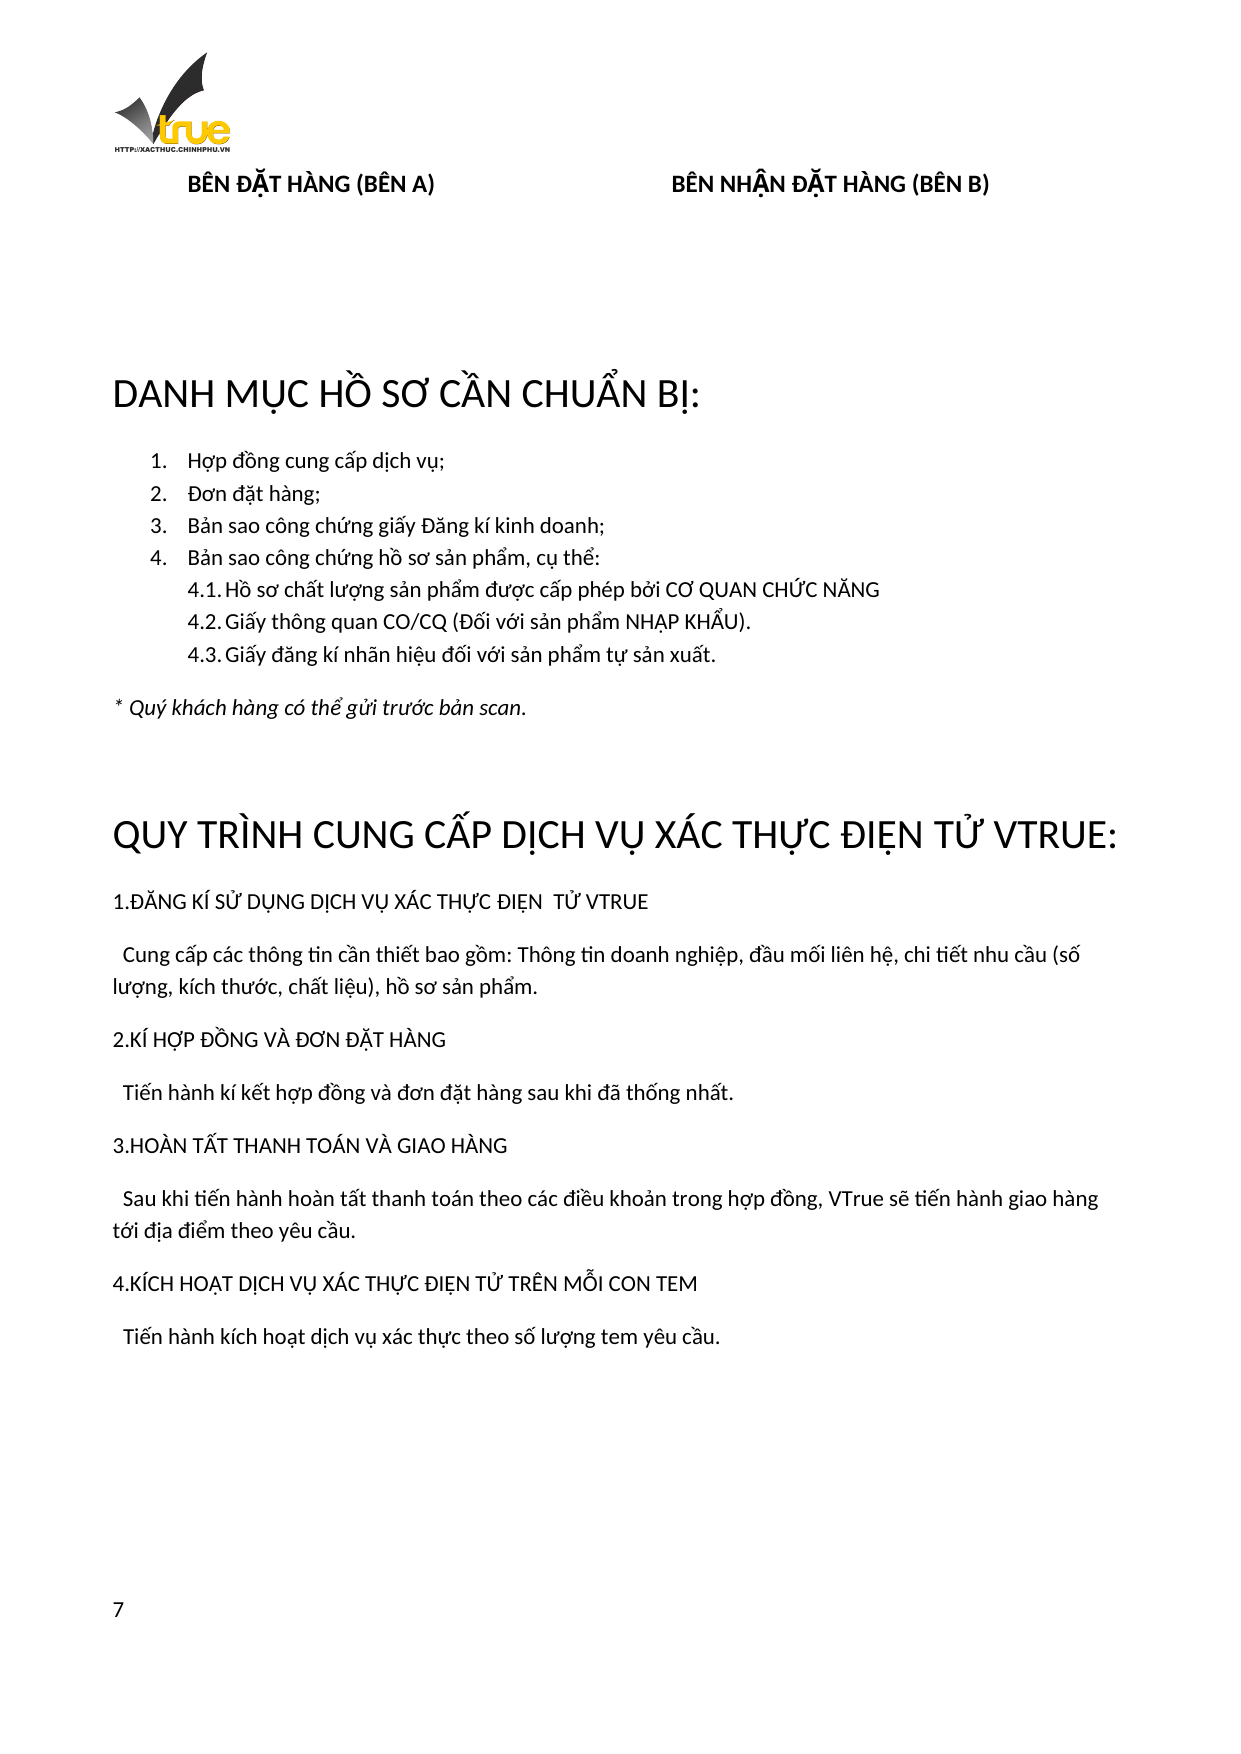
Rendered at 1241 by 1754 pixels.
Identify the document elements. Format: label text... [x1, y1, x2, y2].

text * Quý khách hàng có thể gửi trước bản scan. [112, 693, 1128, 721]
list Hồ sơ chất lượng sản phẩm được cấp phép bởi CƠ QUAN CHỨC NĂNG [187, 575, 1128, 603]
text Tiến hành kích hoạt dịch vụ xác thực theo số lượng tem yêu cầu. [112, 1322, 1128, 1351]
text 1.ĐĂNG KÍ SỬ DỤNG DỊCH VỤ XÁC THỰC ĐIỆN TỬ VTRUE [112, 887, 1128, 915]
list Giấy thông quan CO/CQ (Đối với sản phẩm NHẬP KHẨU). [187, 607, 1128, 636]
text 3.HOÀN TẤT THANH TOÁN VÀ GIAO HÀNG [112, 1131, 1128, 1159]
text QUY TRÌNH CUNG CẤP DỊCH VỤ XÁC THỰC ĐIỆN TỬ VTRUE: [112, 808, 1128, 858]
table_header BÊN ĐẶT HÀNG (BÊN A) [101, 155, 587, 215]
list Giấy đăng kí nhãn hiệu đối với sản phẩm tự sản xuất. [187, 640, 1128, 668]
text Sau khi tiến hành hoàn tất thanh toán theo các điều khoản trong hợp đồng, VTrue sẽ tiến hành giao hàng tới địa điểm theo yêu cầu. [112, 1184, 1128, 1244]
list Bản sao công chứng giấy Đăng kí kinh doanh; [150, 511, 1128, 539]
table_header BÊN NHẬN ĐẶT HÀNG (BÊN B) [588, 155, 1073, 215]
text Tiến hành kí kết hợp đồng và đơn đặt hàng sau khi đã thống nhất. [112, 1078, 1128, 1106]
picture [112, 52, 234, 156]
text 2.KÍ HỢP ĐỒNG VÀ ĐƠN ĐẶT HÀNG [112, 1025, 1128, 1053]
text DANH MỤC HỒ SƠ CẦN CHUẨN BỊ: [112, 367, 1128, 418]
text 4.KÍCH HOẠT DỊCH VỤ XÁC THỰC ĐIỆN TỬ TRÊN MỖI CON TEM [112, 1269, 1128, 1297]
text Cung cấp các thông tin cần thiết bao gồm: Thông tin doanh nghiệp, đầu mối liên hệ, chi tiết nhu cầu (số lượng, kích thước, chất liệu), hồ sơ sản phẩm. [112, 940, 1128, 1000]
list Bản sao công chứng hồ sơ sản phẩm, cụ thể: [150, 543, 1128, 571]
list Hợp đồng cung cấp dịch vụ; [150, 447, 1128, 474]
list Đơn đặt hàng; [150, 479, 1128, 507]
